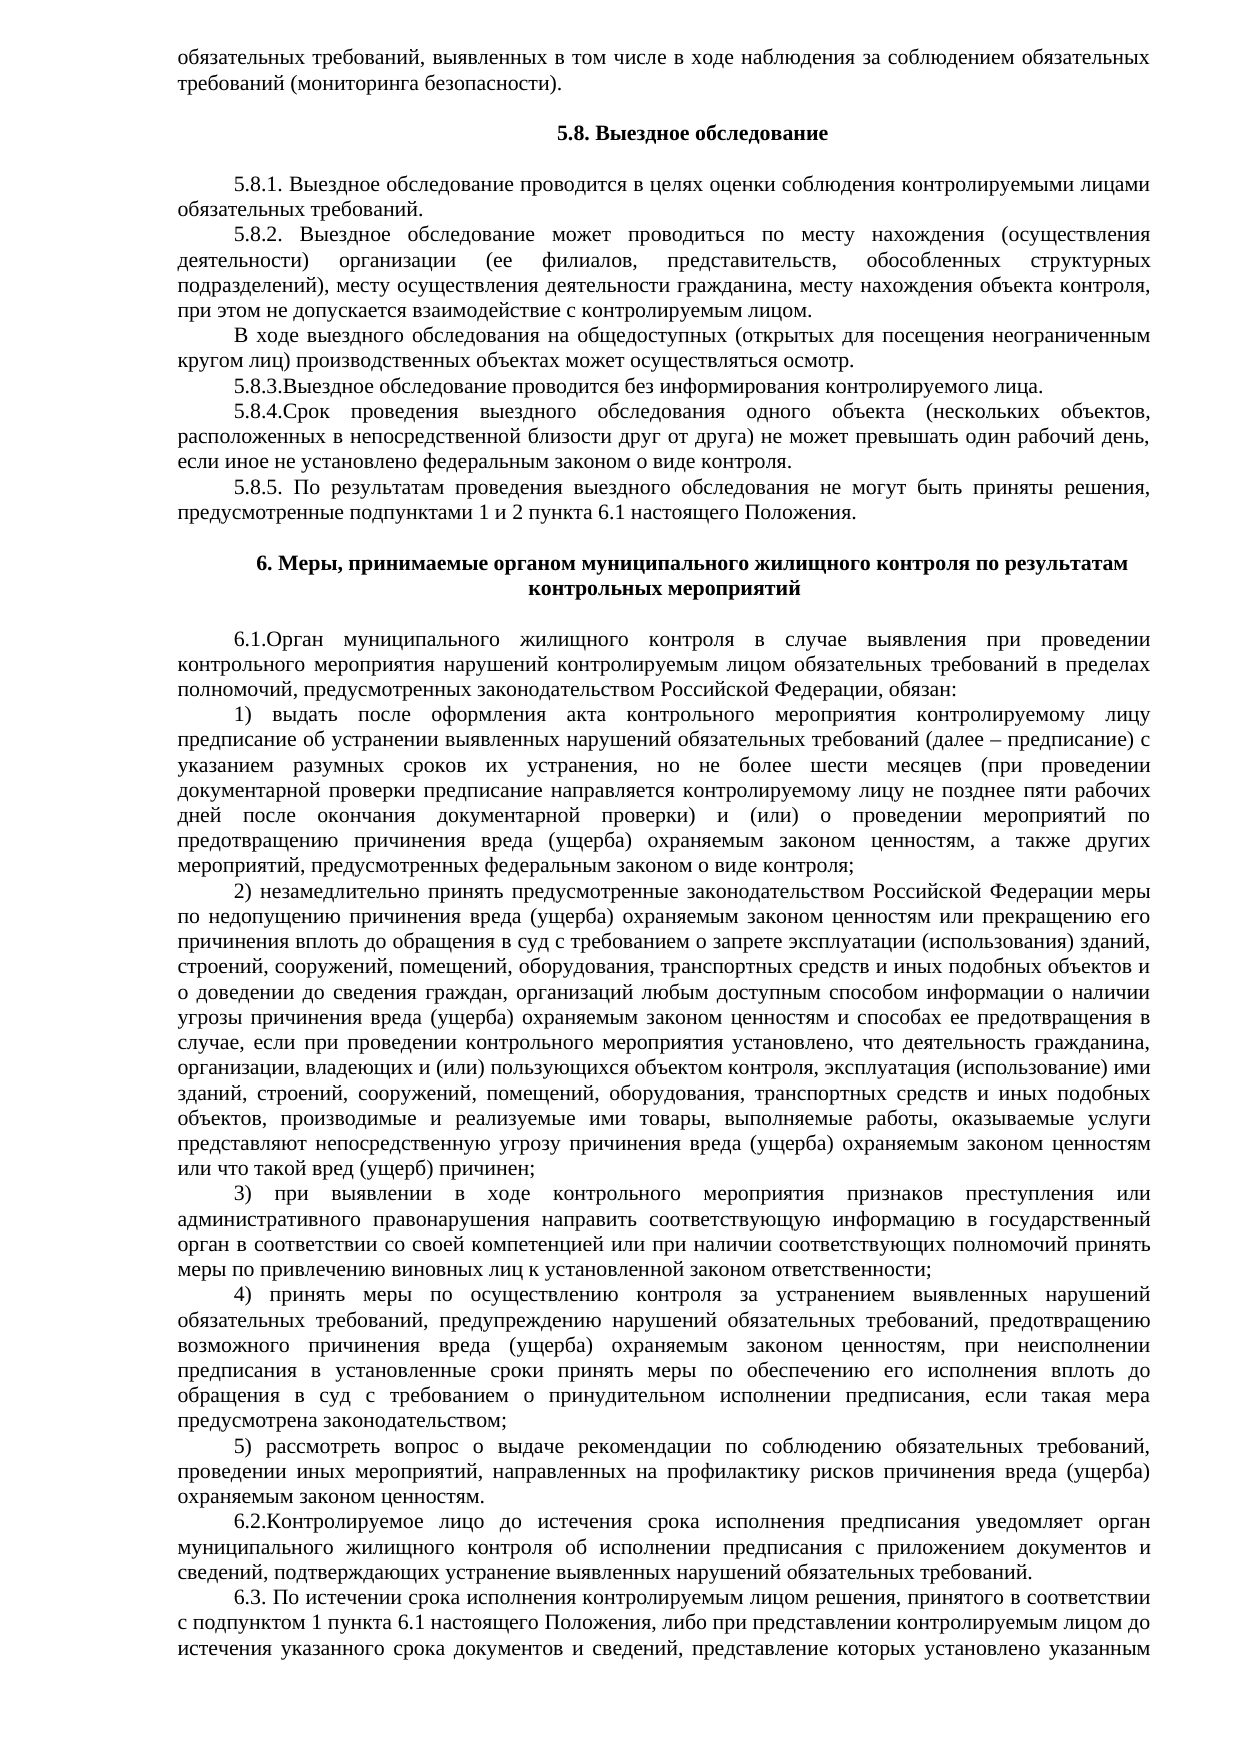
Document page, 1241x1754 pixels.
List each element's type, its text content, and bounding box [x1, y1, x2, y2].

text 6. Меры, принимаемые органом муниципального жилищного контроля по результатам контрольных мероприятий [177, 550, 1152, 600]
text 5.8.3.Выездное обследование проводится без информирования контролируемого лица. [177, 373, 1152, 398]
text 2) незамедлительно принять предусмотренные законодательством Российской Федерации меры по недопущению причинения вреда (ущерба) охраняемым законом ценностям или прекращению его причинения вплоть до обращения в суд с требованием о запрете эксплуатации (использования) зданий, строений, сооружений, помещений, оборудования, транспортных средств и иных подобных объектов и о доведении до сведения граждан, организаций любым доступным способом информации о наличии угрозы причинения вреда (ущерба) охраняемым законом ценностям и способах ее предотвращения в случае, если при проведении контрольного мероприятия установлено, что деятельность гражданина, организации, владеющих и (или) пользующихся объектом контроля, эксплуатация (использование) ими зданий, строений, сооружений, помещений, оборудования, транспортных средств и иных подобных объектов, производимые и реализуемые ими товары, выполняемые работы, оказываемые услуги представляют непосредственную угрозу причинения вреда (ущерба) охраняемым законом ценностям или что такой вред (ущерб) причинен; [177, 878, 1152, 1180]
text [177, 44, 1152, 95]
text 5.8. Выездное обследование [177, 120, 1152, 145]
text 3) при выявлении в ходе контрольного мероприятия признаков преступления или административного правонарушения направить соответствующую информацию в государственный орган в соответствии со своей компетенцией или при наличии соответствующих полномочий принять меры по привлечению виновных лиц к установленной законом ответственности; [177, 1180, 1152, 1281]
text 6.2.Контролируемое лицо до истечения срока исполнения предписания уведомляет орган муниципального жилищного контроля об исполнении предписания с приложением документов и сведений, подтверждающих устранение выявленных нарушений обязательных требований. [177, 1508, 1152, 1584]
text 6.1.Орган муниципального жилищного контроля в случае выявления при проведении контрольного мероприятия нарушений контролируемым лицом обязательных требований в пределах полномочий, предусмотренных законодательством Российской Федерации, обязан: [177, 626, 1152, 701]
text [177, 1584, 1152, 1660]
text В ходе выездного обследования на общедоступных (открытых для посещения неограниченным кругом лиц) производственных объектах может осуществляться осмотр. [177, 322, 1152, 373]
text 4) принять меры по осуществлению контроля за устранением выявленных нарушений обязательных требований, предупреждению нарушений обязательных требований, предотвращению возможного причинения вреда (ущерба) охраняемым законом ценностям, при неисполнении предписания в установленные сроки принять меры по обеспечению его исполнения вплоть до обращения в суд с требованием о принудительном исполнении предписания, если такая мера предусмотрена законодательством; [177, 1281, 1152, 1433]
text 5) рассмотреть вопрос о выдаче рекомендации по соблюдению обязательных требований, проведении иных мероприятий, направленных на профилактику рисков причинения вреда (ущерба) охраняемым законом ценностям. [177, 1433, 1152, 1508]
text 5.8.4.Срок проведения выездного обследования одного объекта (нескольких объектов, расположенных в непосредственной близости друг от друга) не может превышать один рабочий день, если иное не установлено федеральным законом о виде контроля. [177, 398, 1152, 474]
text 5.8.2. Выездное обследование может проводиться по месту нахождения (осуществления деятельности) организации (ее филиалов, представительств, обособленных структурных подразделений), месту осуществления деятельности гражданина, месту нахождения объекта контроля, при этом не допускается взаимодействие с контролируемым лицом. [177, 221, 1152, 322]
text 1) выдать после оформления акта контрольного мероприятия контролируемому лицу предписание об устранении выявленных нарушений обязательных требований (далее – предписание) с указанием разумных сроков их устранения, но не более шести месяцев (при проведении документарной проверки предписание направляется контролируемому лицу не позднее пяти рабочих дней после окончания документарной проверки) и (или) о проведении мероприятий по предотвращению причинения вреда (ущерба) охраняемым законом ценностям, а также других мероприятий, предусмотренных федеральным законом о виде контроля; [177, 701, 1152, 878]
text 5.8.5. По результатам проведения выездного обследования не могут быть приняты решения, предусмотренные подпунктами 1 и 2 пункта 6.1 настоящего Положения. [177, 474, 1152, 524]
text 5.8.1. Выездное обследование проводится в целях оценки соблюдения контролируемыми лицами обязательных требований. [177, 171, 1152, 221]
